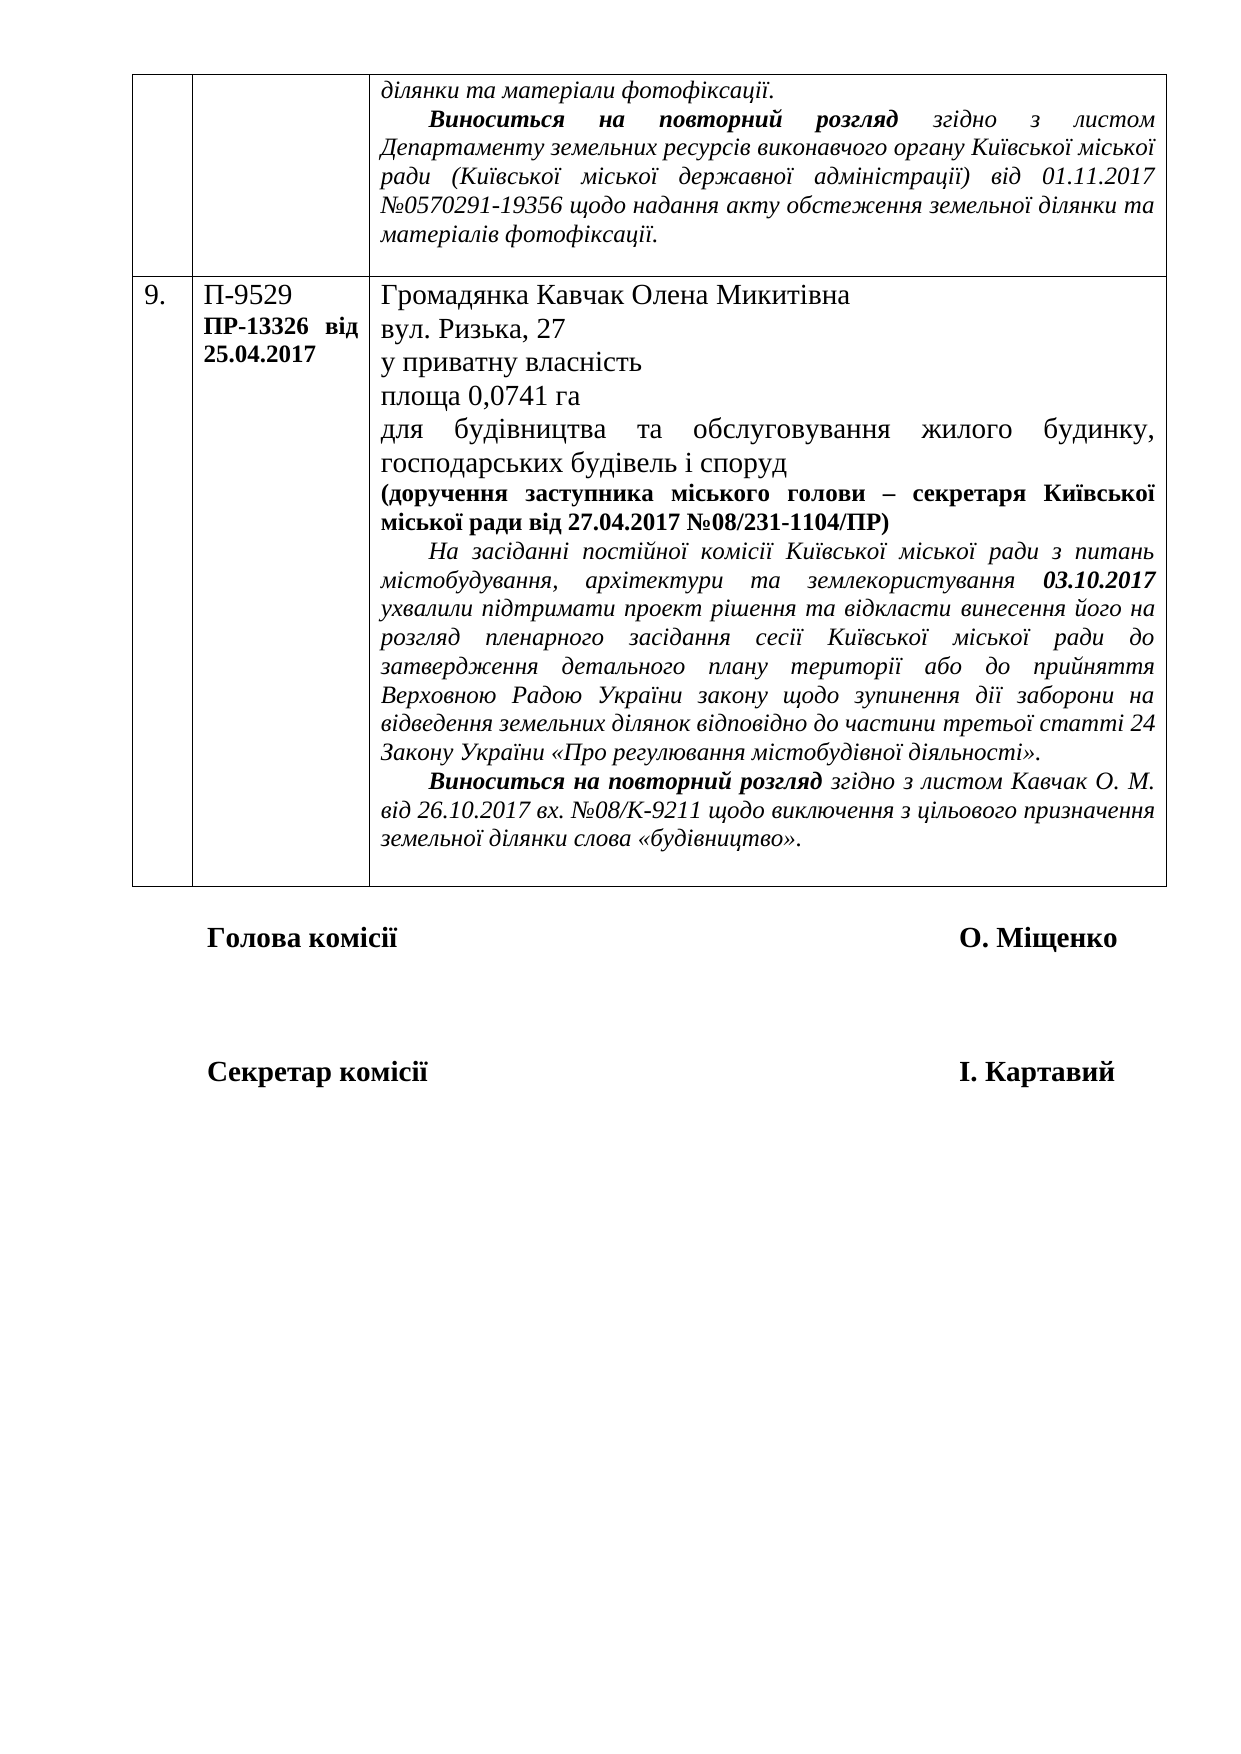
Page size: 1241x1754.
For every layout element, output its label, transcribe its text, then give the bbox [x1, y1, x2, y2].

text Секретар комісії І. Картавий [148, 1054, 1151, 1088]
table_cell Громадянка Кавчак Олена Микитівна вул. Ризька, 27 у приватну власність площа 0,0741 га для будівництва та обслуговування жилого будинку, господарських будівель і споруд (доручення заступника міського голови – секретаря Київської міської ради від 27.04.2017 №08/231-1104/ПР) На засіданні постійної комісії Київської міської ради з питань містобудування, архітектури та землекористування 03.10.2017 ухвалили підтримати проект рішення та відкласти винесення його на розгляд пленарного засідання сесії Київської міської ради до затвердження детального плану території або до прийняття Верховною Радою України закону щодо зупинення дії заборони на відведення земельних ділянок відповідно до частини третьої статті 24 Закону України «Про регулювання містобудівної діяльності». Виноситься на повторний розгляд згідно з листом Кавчак О. М. від 26.10.2017 вх. №08/К-9211 щодо виключення з цільового призначення земельної ділянки слова «будівництво». [370, 277, 1166, 886]
table_cell П-9529 ПР-13326 від 25.04.2017 [193, 277, 369, 886]
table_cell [370, 75, 1166, 276]
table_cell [193, 75, 369, 276]
text Голова комісії О. Міщенко [148, 920, 1151, 954]
table_cell [133, 277, 192, 886]
table_cell [133, 75, 192, 276]
